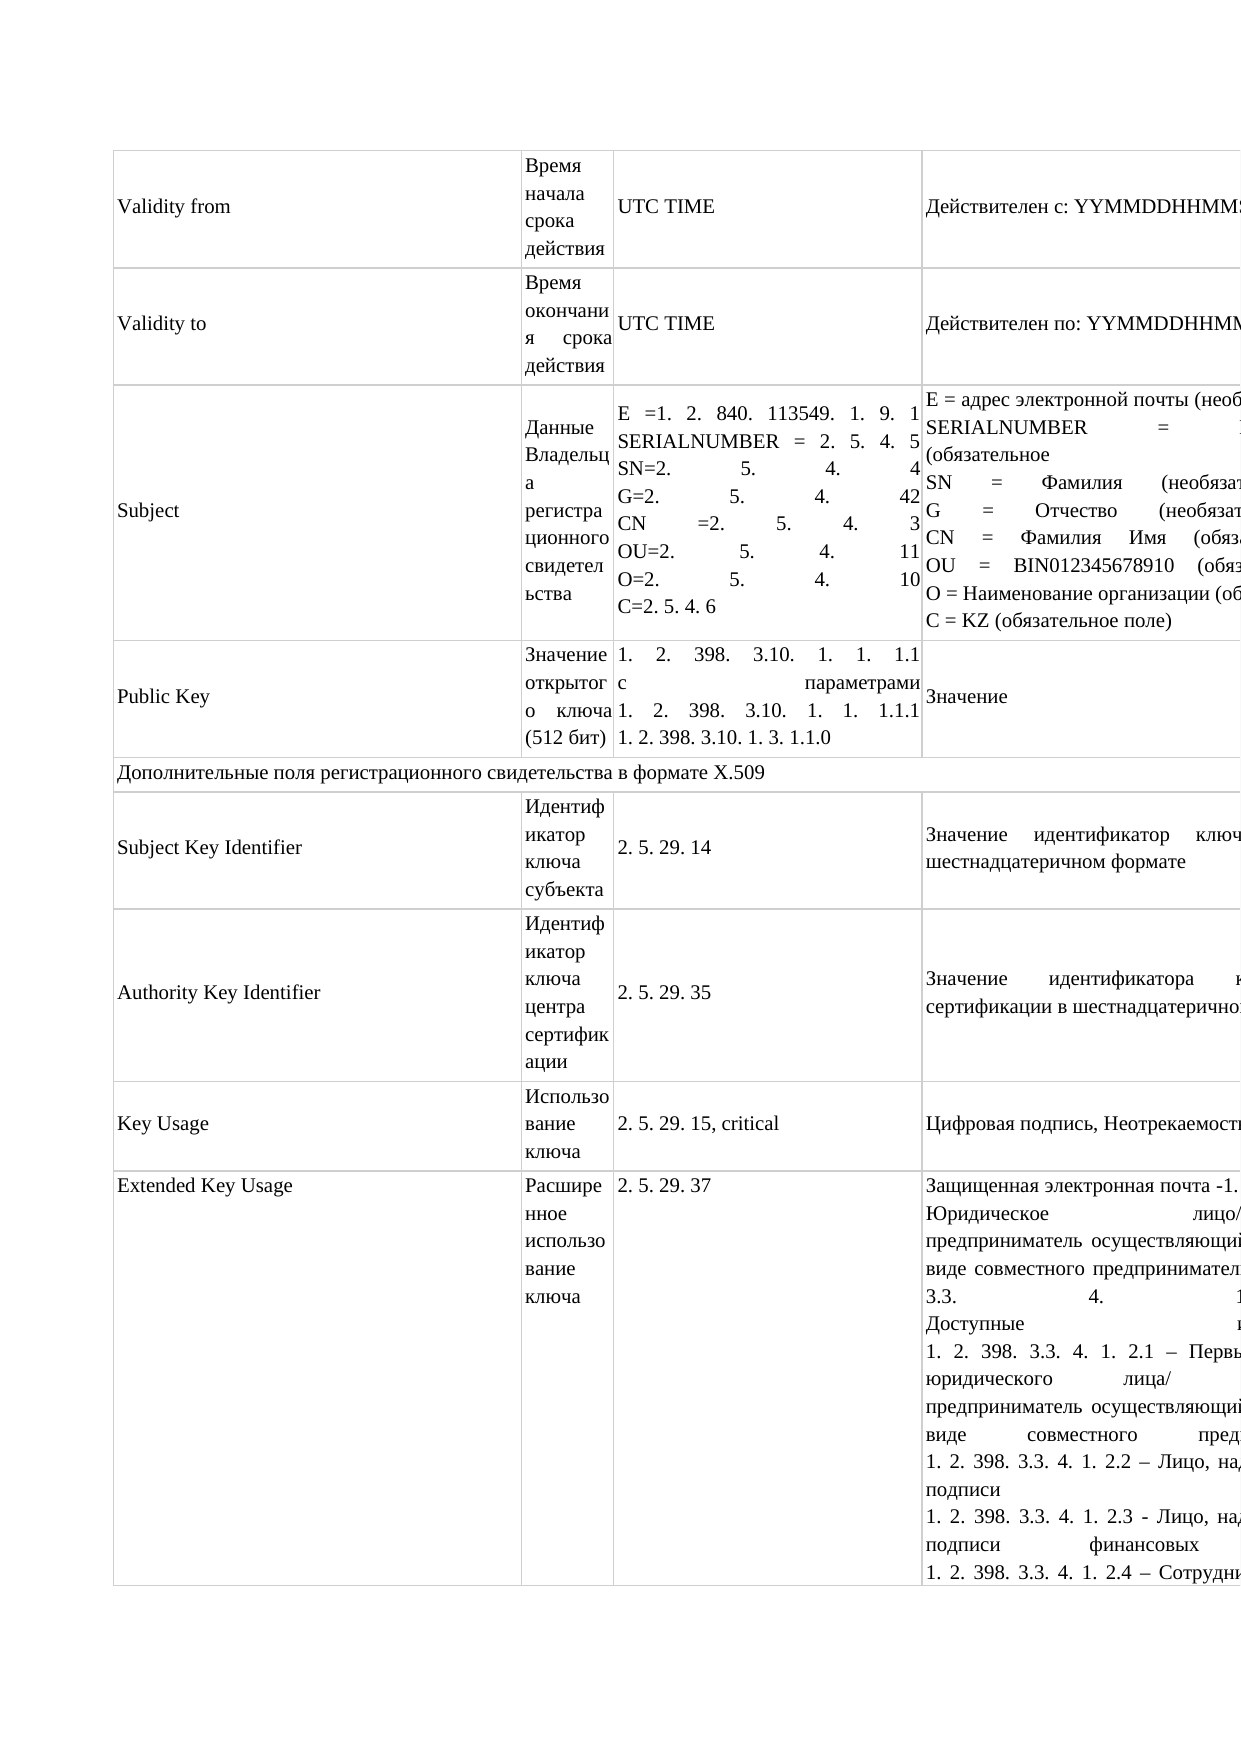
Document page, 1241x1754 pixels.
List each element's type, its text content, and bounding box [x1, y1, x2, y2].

table_cell Subject [114, 386, 521, 639]
table_cell Дополнительные поля регистрационного свидетельства в формате Х.509 [114, 758, 1240, 791]
table_cell 2. 5. 29. 35 [614, 910, 921, 1081]
table_cell Authority Key Identifier [114, 910, 521, 1081]
table_cell 2. 5. 29. 15, critical [614, 1082, 921, 1170]
table_cell Действителен по: YYMMDDHHMMSSZ UTC [923, 269, 1240, 384]
table_cell Значение открытого ключа (512 бит) [522, 641, 613, 757]
table_cell Key Usage [114, 1082, 521, 1170]
table_cell Время начала срока действия [522, 151, 613, 267]
table_cell Значение [923, 641, 1240, 757]
table_cell 2. 5. 29. 37 [614, 1172, 921, 1585]
table_cell Время окончания срока действия [522, 269, 613, 384]
table_cell UTC TIME [614, 151, 921, 267]
table_cell Значение идентификатор ключа субъекта в шестнадцатеричном формате [923, 793, 1240, 908]
table_cell Цифровая подпись, Неотрекаемость [923, 1082, 1240, 1170]
table_cell Validity from [114, 151, 521, 267]
table_cell Идентификатор ключа субъекта [522, 793, 613, 908]
table_cell Действителен с: YYMMDDHHMMSSZ UTC [923, 151, 1240, 267]
table_cell UTC TIME [614, 269, 921, 384]
table_cell Данные Владельца регистрационного свидетельства [522, 386, 613, 639]
table_cell Public Key [114, 641, 521, 757]
table_cell Использование ключа [522, 1082, 613, 1170]
table_cell Е =1. 2. 840. 113549. 1. 9. 1 SERIALNUMBER = 2. 5. 4. 5 SN=2. 5. 4. 4 G=2. 5. 4. 42 CN =2. 5. 4. 3 OU=2. 5. 4. 11 O=2. 5. 4. 10 C=2. 5. 4. 6 [614, 386, 921, 639]
table_cell 1. 2. 398. 3.10. 1. 1. 1.1 с параметрами 1. 2. 398. 3.10. 1. 1. 1.1.1 1. 2. 398. 3.10. 1. 3. 1.1.0 [614, 641, 921, 757]
table_cell 2. 5. 29. 14 [614, 793, 921, 908]
table_cell Идентификатор ключа центра сертификации [522, 910, 613, 1081]
table_cell Subject Key Identifier [114, 793, 521, 908]
table_cell Значение идентификатора ключа центра сертификации в шестнадцатеричном формате [923, 910, 1240, 1081]
table_cell Extended Key Usage [114, 1172, 521, 1585]
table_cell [522, 1172, 613, 1585]
table_cell Validity to [114, 269, 521, 384]
table_cell E = адрес электронной почты (необязательное поле) SERIALNUMBER = IIN012345678910 (обязательное поле) SN = Фамилия (необязательное поле) G = Отчество (необязательное поле) CN = Фамилия Имя (обязательное поле) OU = BIN012345678910 (обязательное поле) O = Наименование организации (обязательное поле) C = KZ (обязательное поле) [923, 386, 1240, 639]
